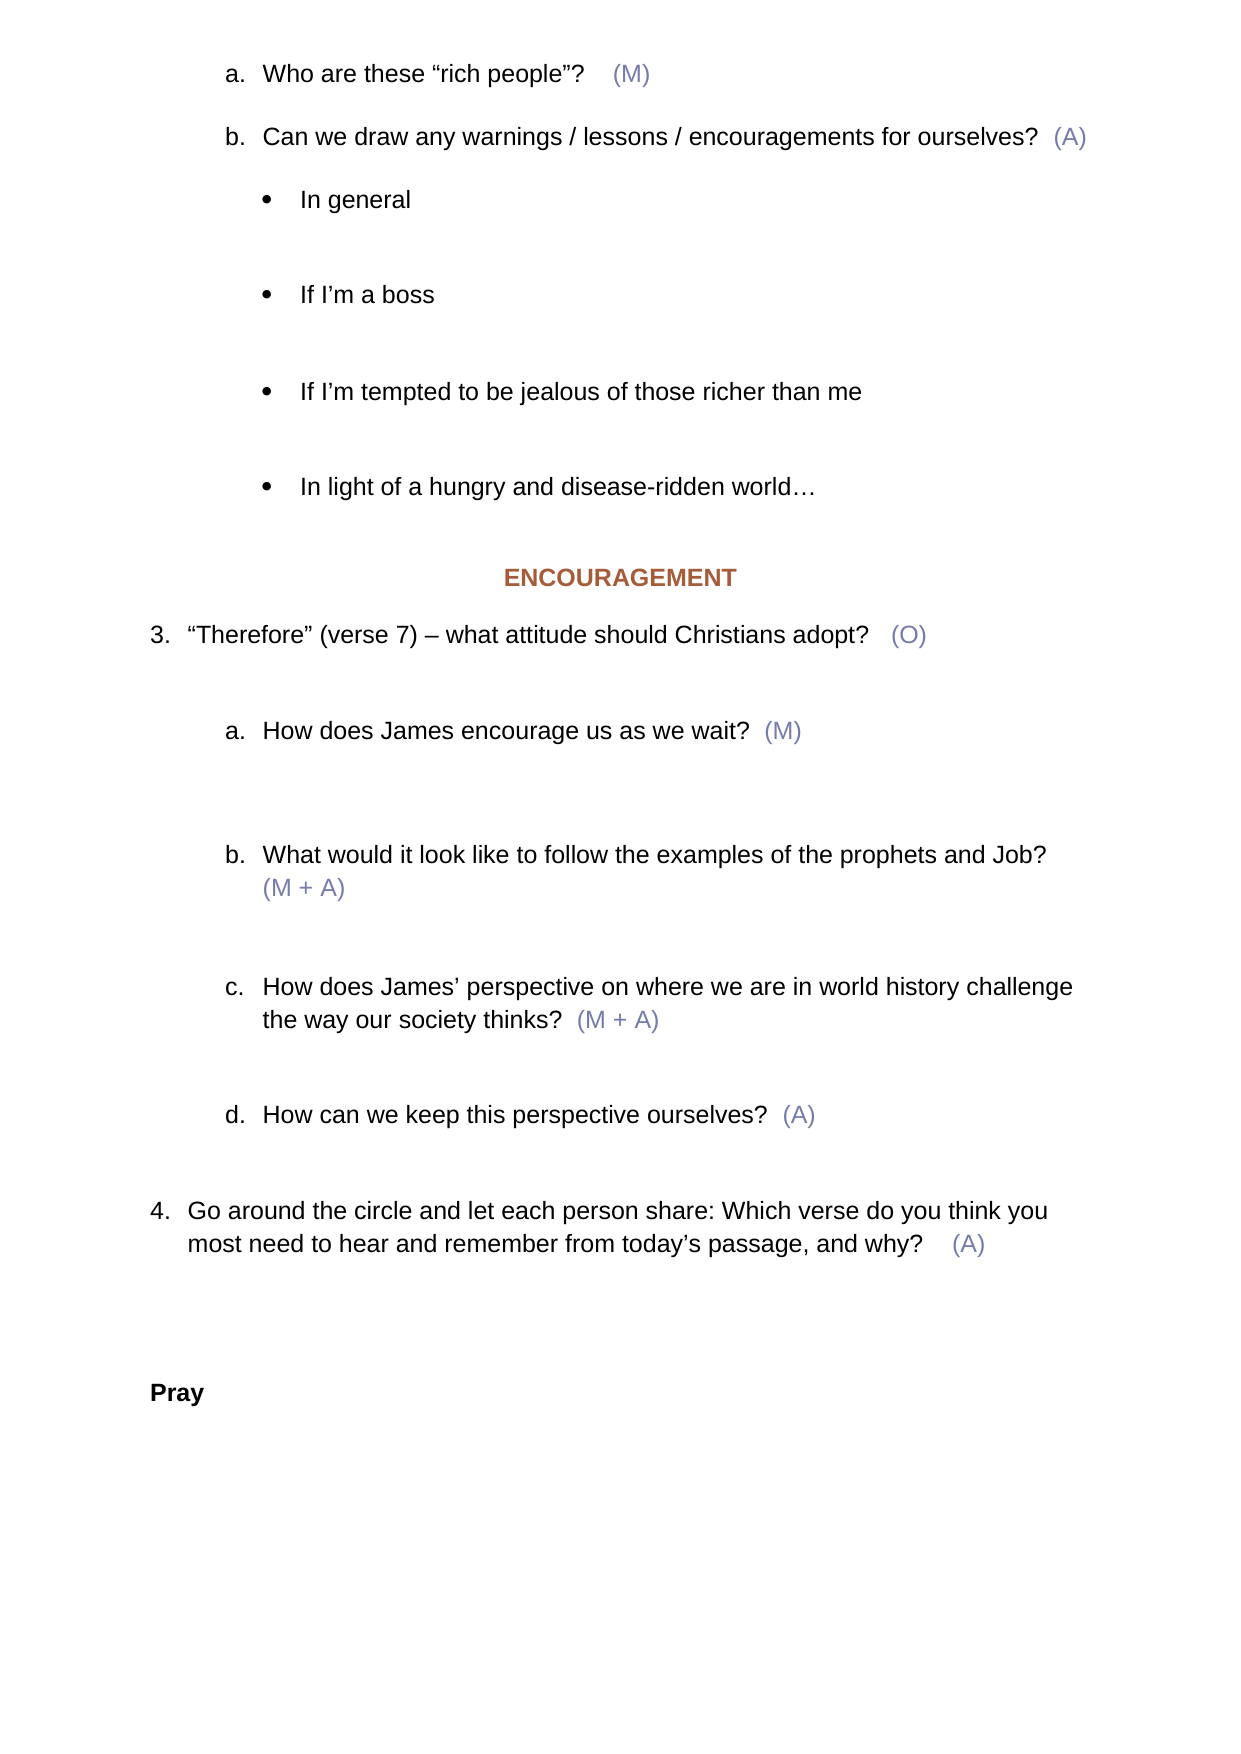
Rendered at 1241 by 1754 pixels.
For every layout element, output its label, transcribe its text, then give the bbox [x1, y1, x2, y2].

list How can we keep this perspective ourselves? (A) [225, 1101, 1090, 1192]
list What would it look like to follow the examples of the prophets and Job? (M + A) [225, 839, 1090, 901]
list Who are these “rich people”? (M) [225, 59, 1090, 118]
list Go around the circle and let each person share: Which verse do you think you most need to hear and remember from today’s passage, and why? (A) [150, 1196, 1090, 1288]
text Pray [150, 1378, 1090, 1407]
list If I’m a boss [262, 281, 1090, 373]
list How does James’ perspective on where we are in world history challenge the way our society thinks? (M + A) [225, 972, 1090, 1097]
list “Therefore” (verse 7) – what attitude should Christians adopt? (O) [150, 621, 1090, 712]
list In general [262, 184, 1090, 277]
text ENCOURAGEMENT [150, 506, 1090, 621]
list If I’m tempted to be jealous of those richer than me [262, 376, 1090, 468]
list In light of a hungry and disease-ridden world… [262, 472, 1090, 501]
list Can we draw any warnings / lessons / encouragements for ourselves? (A) [225, 122, 1090, 181]
list How does James encourage us as we wait? (M) [225, 716, 1090, 775]
